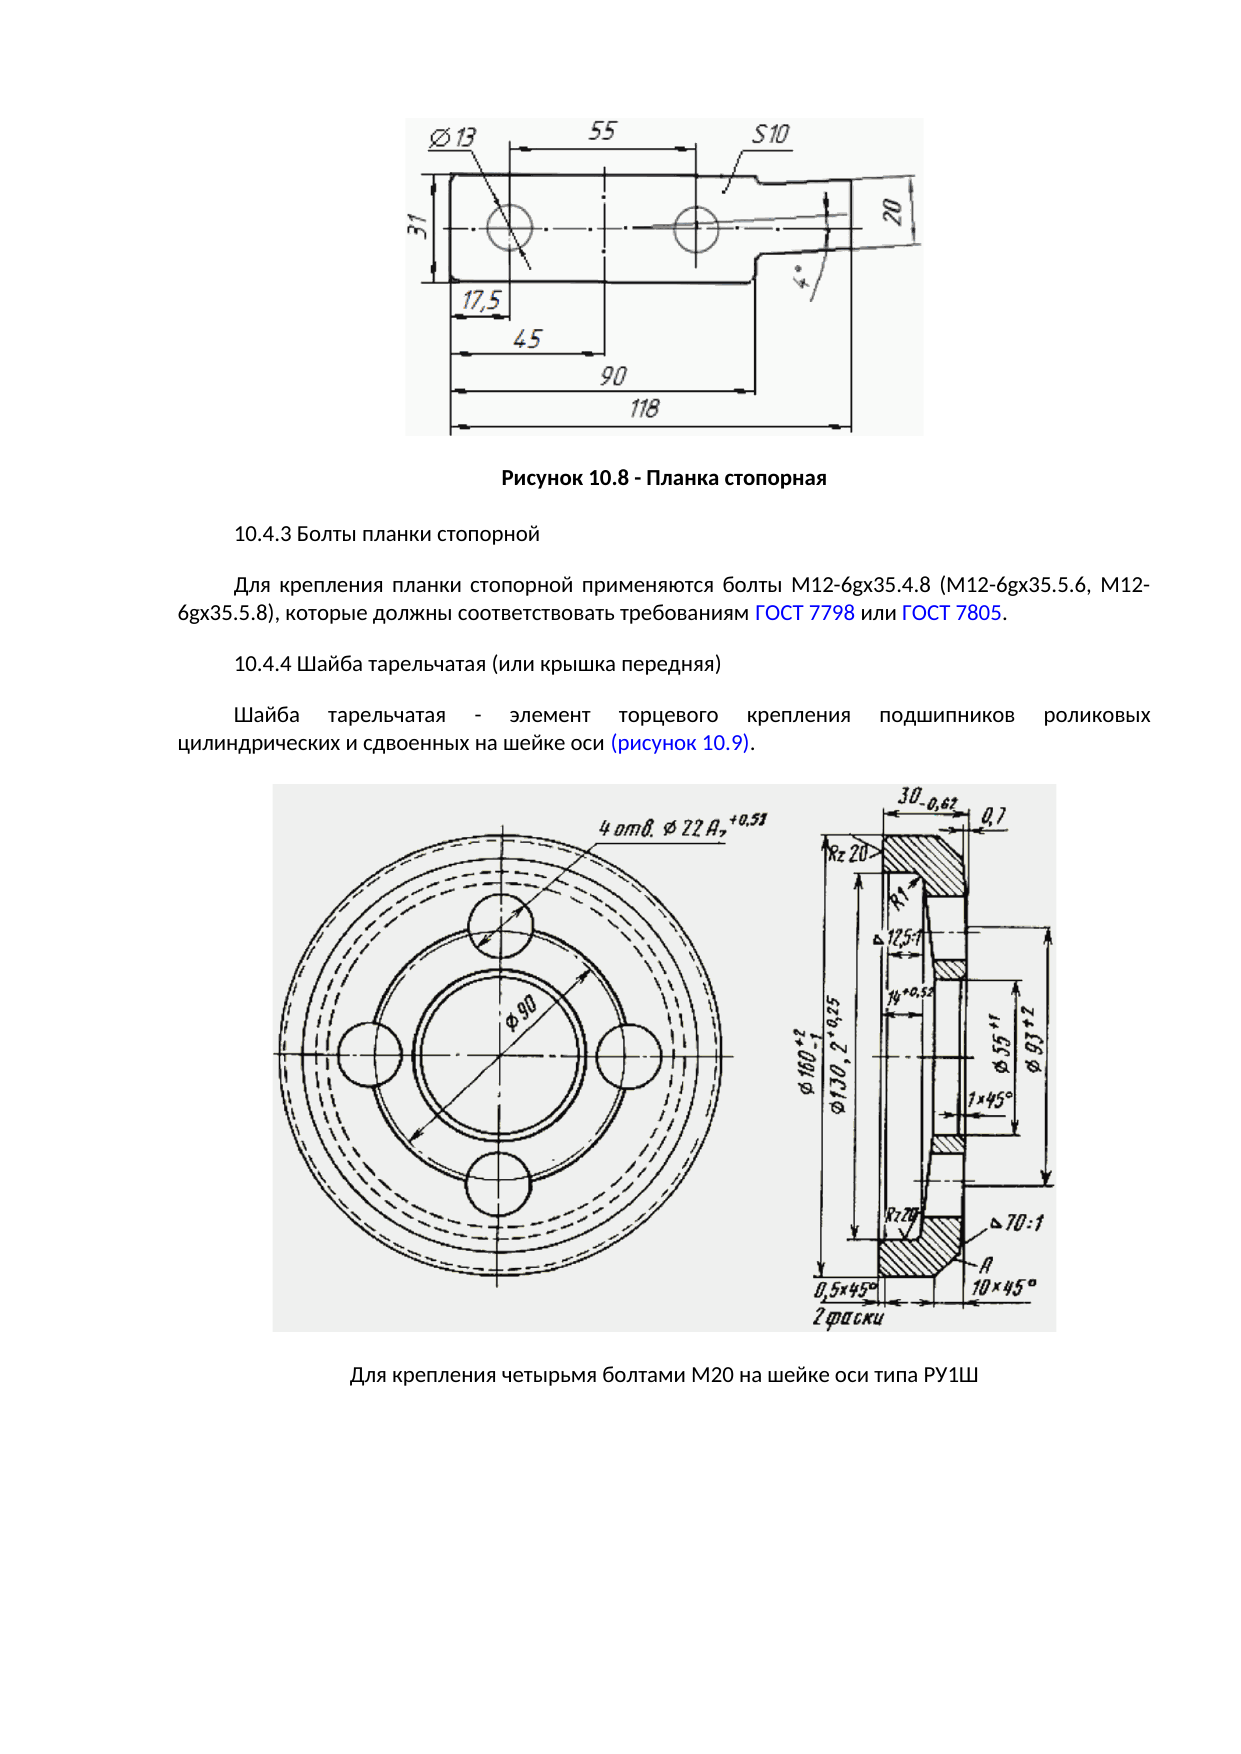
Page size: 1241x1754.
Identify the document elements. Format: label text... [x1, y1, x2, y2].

text 10.4.3 Болты планки стопорной [177, 519, 1152, 547]
title Рисунок 10.8 - Планка стопорная [177, 463, 1152, 491]
text 10.4.4 Шайба тарельчатая (или крышка передняя) [177, 649, 1152, 677]
text Для крепления планки стопорной применяются болты М12-6gx35.4.8 (М12-6gx35.5.6, М12-6gx35.5.8), которые должны соответствовать требованиям ГОСТ 7798 или ГОСТ 7805. [177, 570, 1152, 626]
picture [405, 118, 924, 436]
text Для крепления четырьмя болтами М20 на шейке оси типа РУ1Ш [177, 1360, 1152, 1388]
text Шайба тарельчатая - элемент торцевого крепления подшипников роликовых цилиндрических и сдвоенных на шейке оси (рисунок 10.9). [177, 700, 1152, 756]
picture [272, 784, 1057, 1332]
